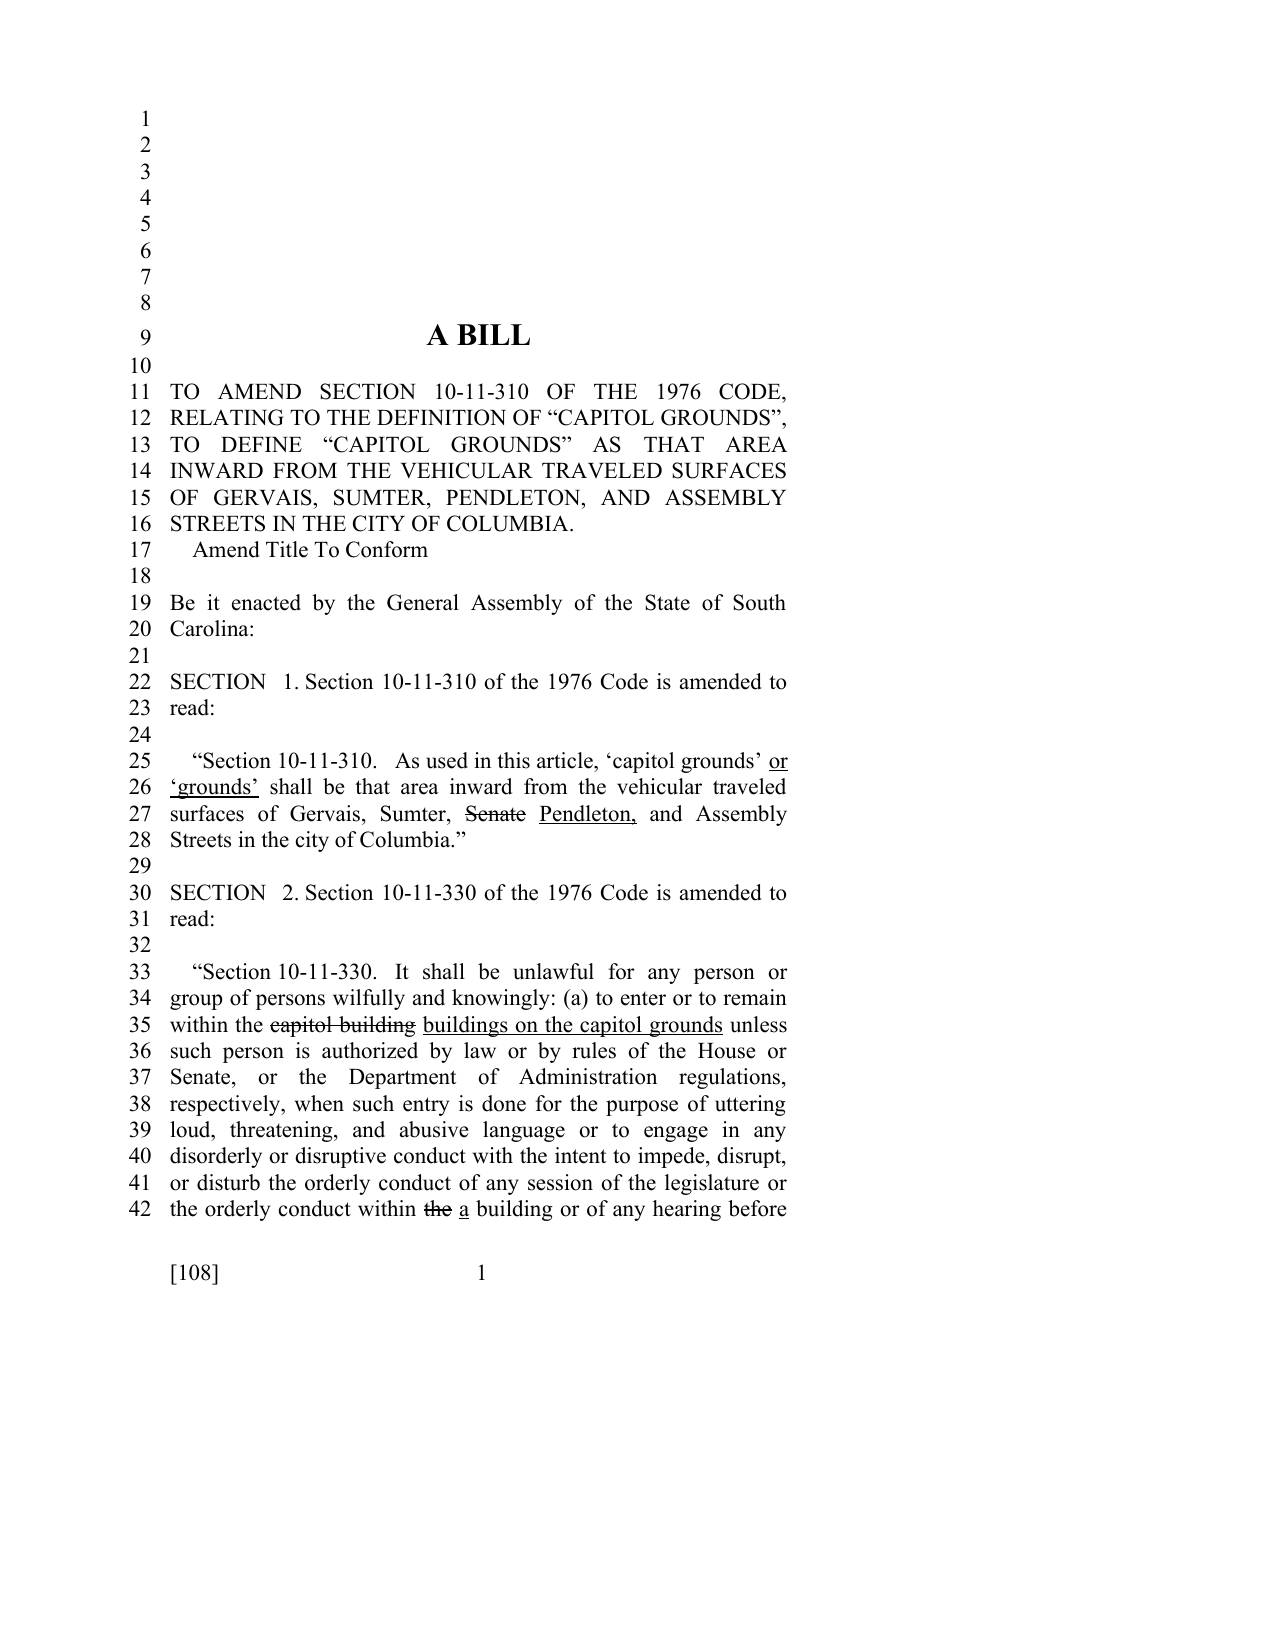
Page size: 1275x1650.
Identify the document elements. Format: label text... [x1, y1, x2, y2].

text Be it enacted by the General Assembly of the State of South Carolina: [169, 589, 787, 642]
text SECTION 2. Section 10-11-330 of the 1976 Code is amended to read: [169, 879, 787, 932]
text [169, 958, 787, 1221]
text Amend Title To Conform [169, 536, 787, 563]
text SECTION 1. Section 10-11-310 of the 1976 Code is amended to read: [169, 668, 787, 721]
text “Section 10-11-310. As used in this article, ‘capitol grounds’ or ‘grounds’ shall be that area inward from the vehicular traveled surfaces of Gervais, Sumter, Senate Pendleton, and Assembly Streets in the city of Columbia.” [169, 747, 787, 852]
text A BILL [169, 316, 787, 352]
text TO AMEND SECTION 10-11-310 OF THE 1976 CODE, RELATING TO THE DEFINITION OF “CAPITOL GROUNDS”, TO DEFINE “CAPITOL GROUNDS” AS THAT AREA INWARD FROM THE VEHICULAR TRAVELED SURFACES OF GERVAIS, SUMTER, PENDLETON, AND ASSEMBLY STREETS IN THE CITY OF COLUMBIA. [169, 378, 787, 536]
